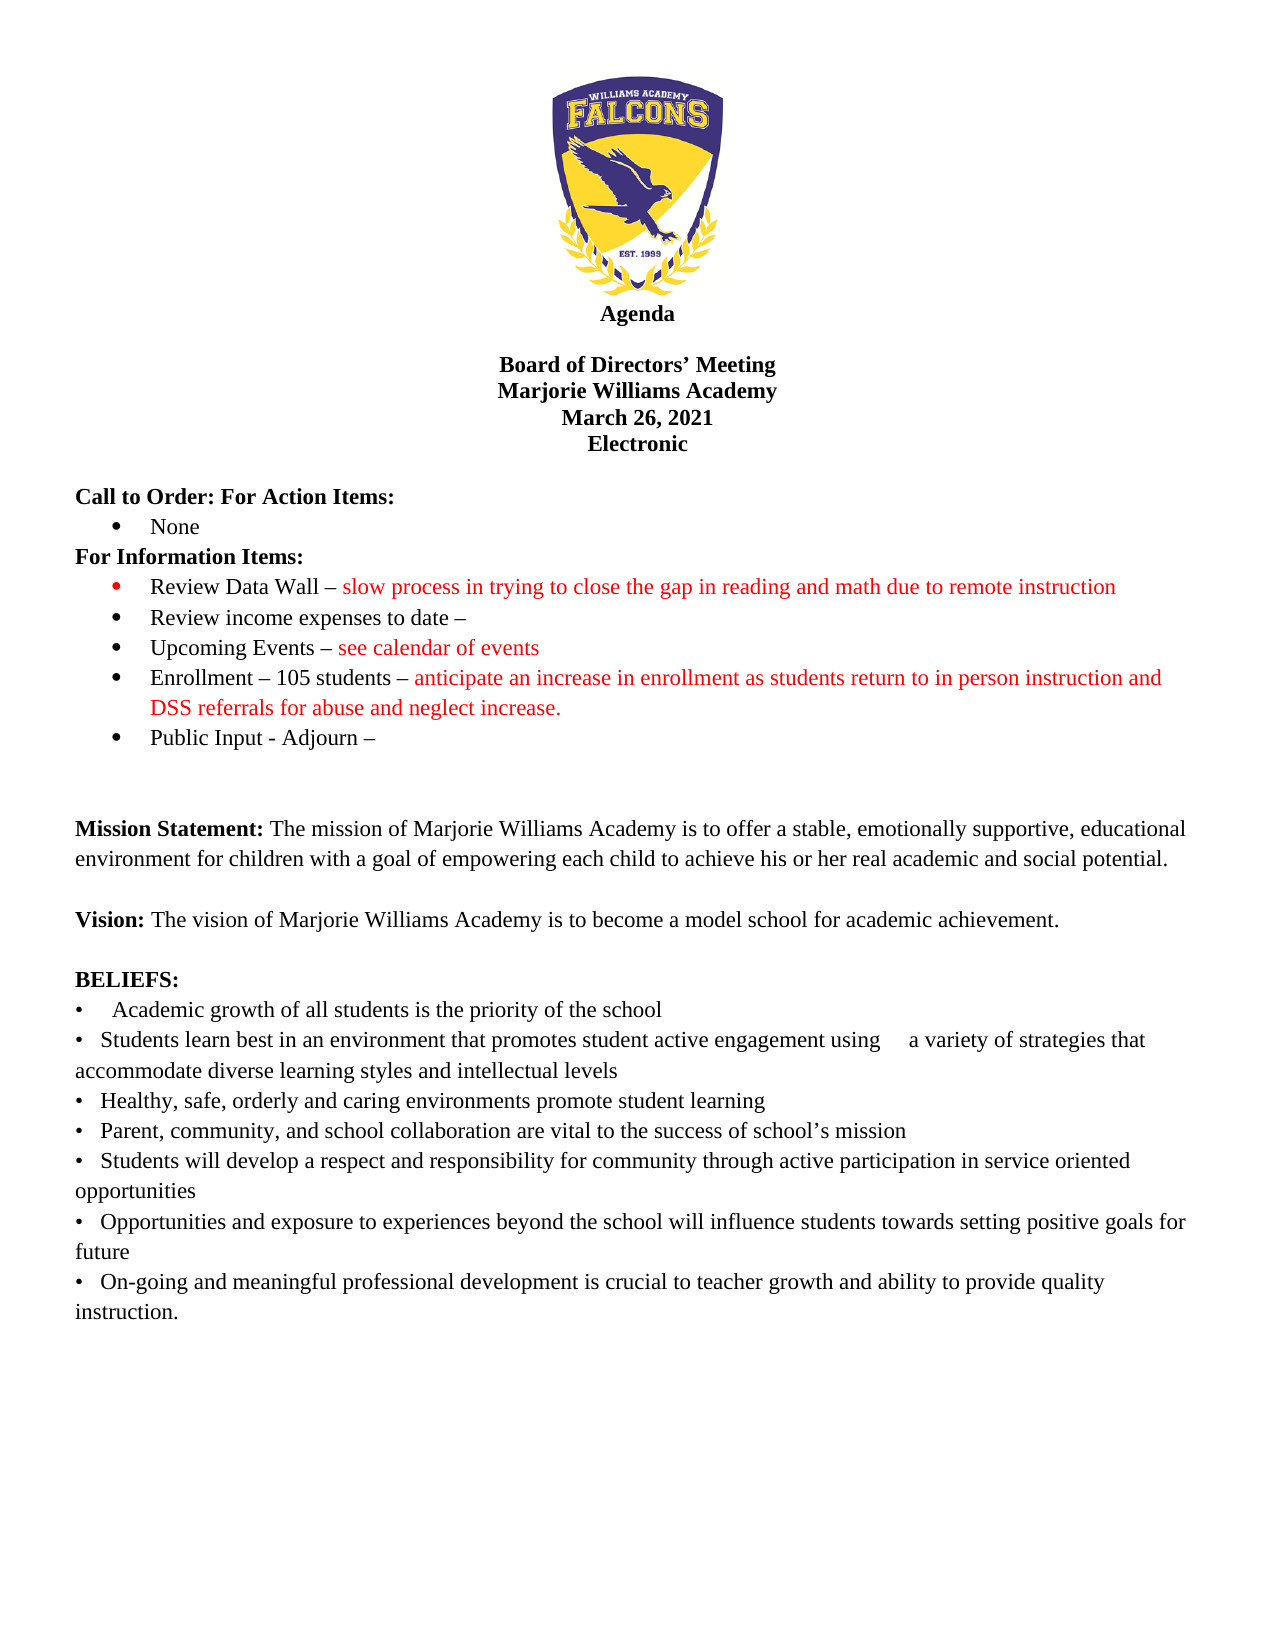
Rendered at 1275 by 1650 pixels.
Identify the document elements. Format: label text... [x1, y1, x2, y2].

text Vision: The vision of Marjorie Williams Academy is to become a model school for academic achievement. [75, 906, 1200, 932]
text For Information Items: [75, 543, 1200, 569]
text Call to Order: For Action Items: [75, 483, 1200, 509]
list Review Data Wall – slow process in trying to close the gap in reading and math due to remote instruction [112, 573, 1200, 600]
text • On-going and meaningful professional development is crucial to teacher growth and ability to provide quality instruction. [75, 1268, 1200, 1325]
text • Academic growth of all students is the priority of the school [75, 996, 1200, 1023]
text • Students will develop a respect and responsibility for community through active participation in service oriented opportunities [75, 1147, 1200, 1204]
text • Parent, community, and school collaboration are vital to the success of school’s mission [75, 1117, 1200, 1143]
list Upcoming Events – see calendar of events [112, 634, 1200, 660]
text • Opportunities and exposure to experiences beyond the school will influence students towards setting positive goals for future [75, 1208, 1200, 1264]
text March 26, 2021 [75, 404, 1200, 430]
list Review income expenses to date – [112, 603, 1200, 630]
list Public Input - Adjourn – [112, 724, 1200, 751]
list Enrollment – 105 students – anticipate an increase in enrollment as students return to in person instruction and DSS referrals for abuse and neglect increase. [112, 664, 1200, 721]
list None [112, 513, 1200, 539]
text Board of Directors’ Meeting [75, 351, 1200, 377]
picture [550, 75, 725, 296]
text BELIEFS: [75, 966, 1200, 992]
text • Students learn best in an environment that promotes student active engagement using a variety of strategies that accommodate diverse learning styles and intellectual levels [75, 1026, 1200, 1083]
text Mission Statement: The mission of Marjorie Williams Academy is to offer a stable, emotionally supportive, educational environment for children with a goal of empowering each child to achieve his or her real academic and social potential. [75, 815, 1200, 872]
text Electronic [75, 430, 1200, 456]
text • Healthy, safe, orderly and caring environments promote student learning [75, 1087, 1200, 1113]
text Marjorie Williams Academy [75, 377, 1200, 404]
text Agenda [75, 300, 1200, 326]
